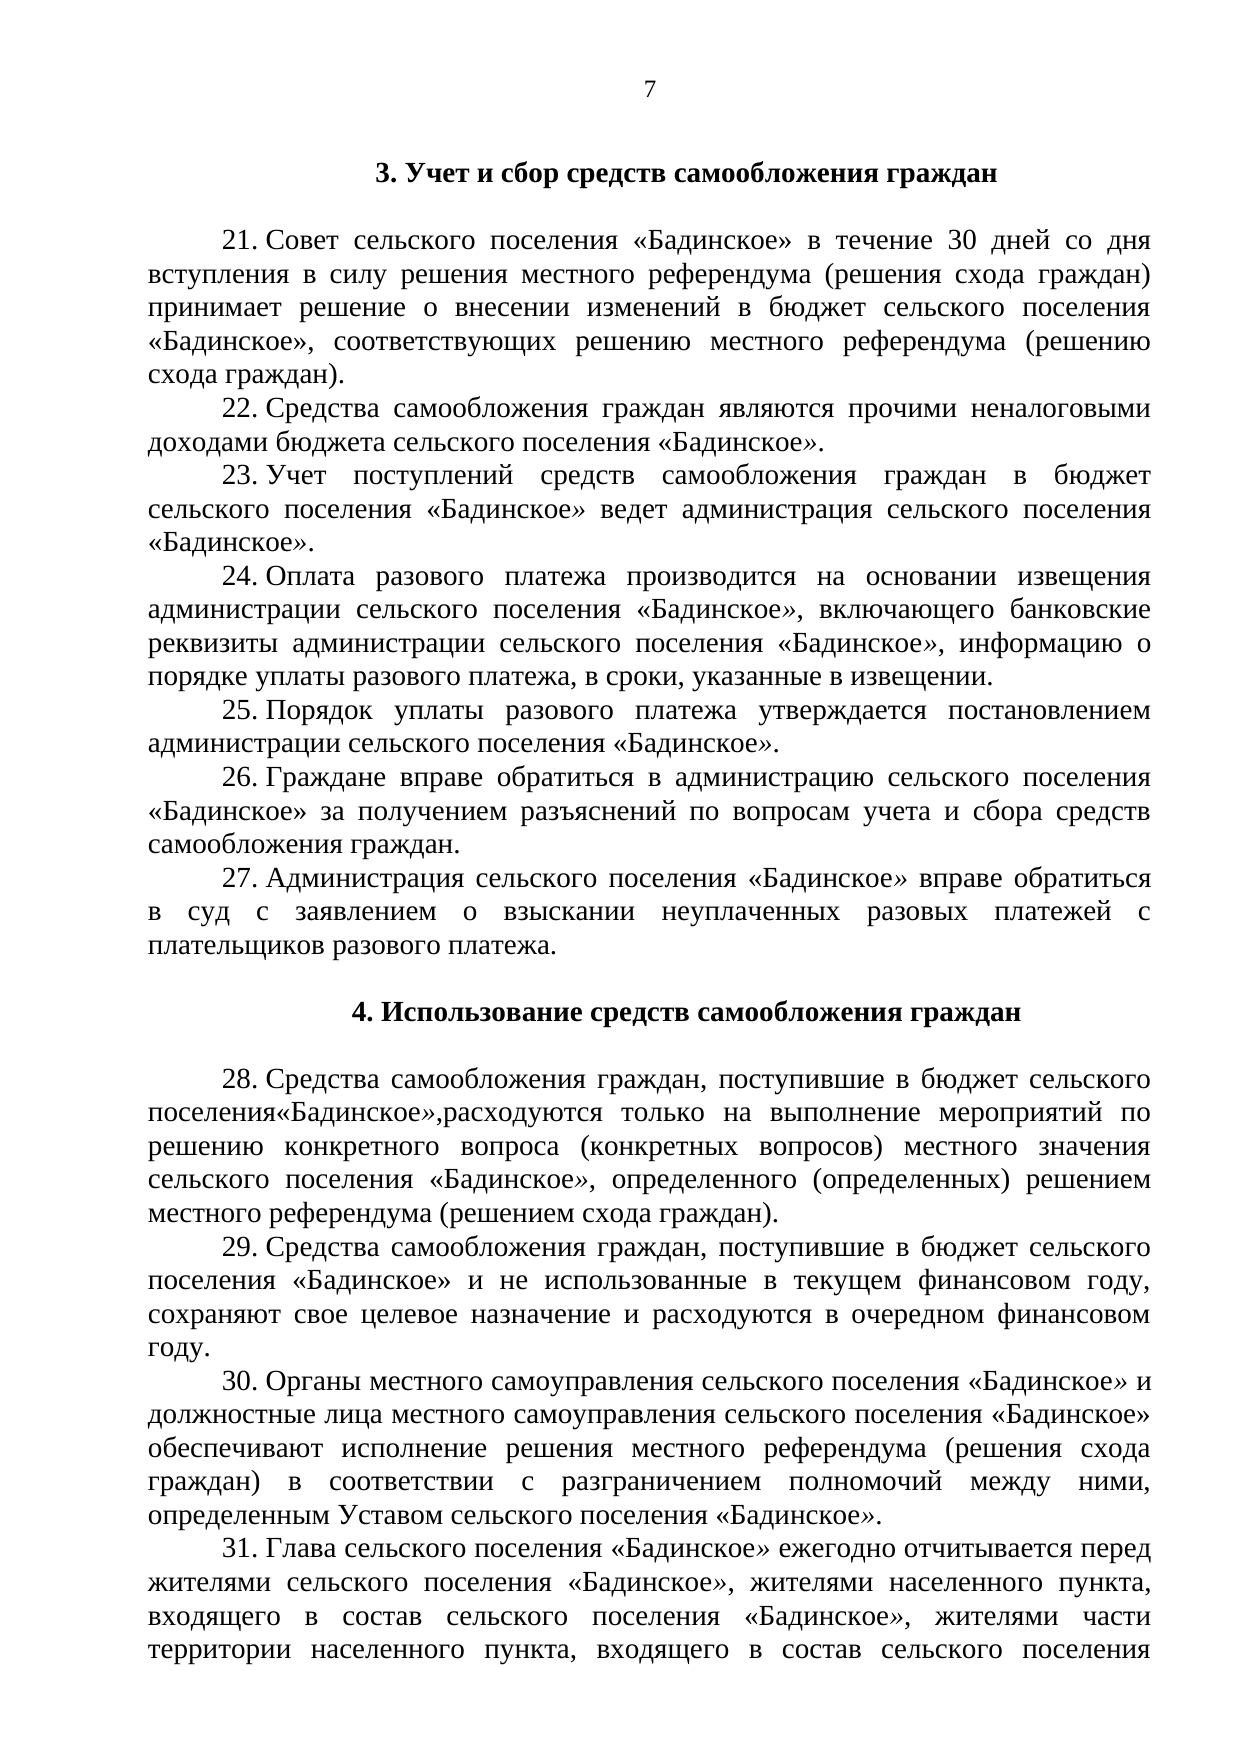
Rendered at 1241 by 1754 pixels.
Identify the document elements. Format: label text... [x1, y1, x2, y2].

text 28. Средства самообложения граждан, поступившие в бюджет сельского поселения«Бадинское»,расходуются только на выполнение мероприятий по решению конкретного вопроса (конкретных вопросов) местного значения сельского поселения «Бадинское», определенного (определенных) решением местного референдума (решением схода граждан). [148, 1061, 1152, 1229]
text 22. Средства самообложения граждан являются прочими неналоговыми доходами бюджета сельского поселения «Бадинское». [148, 390, 1152, 457]
text 3. Учет и сбор средств самообложения граждан [148, 155, 1152, 189]
text 25. Порядок уплаты разового платежа утверждается постановлением администрации сельского поселения «Бадинское». [148, 692, 1152, 759]
text 26. Граждане вправе обратиться в администрацию сельского поселения «Бадинское» за получением разъяснений по вопросам учета и сбора средств самообложения граждан. [148, 759, 1152, 860]
text 24. Оплата разового платежа производится на основании извещения администрации сельского поселения «Бадинское», включающего банковские реквизиты администрации сельского поселения «Бадинское», информацию о порядке уплаты разового платежа, в сроки, указанные в извещении. [148, 558, 1152, 692]
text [148, 1531, 1152, 1665]
text 21. Совет сельского поселения «Бадинское» в течение 30 дней со дня вступления в силу решения местного референдума (решения схода граждан) принимает решение о внесении изменений в бюджет сельского поселения «Бадинское», соответствующих решению местного референдума (решению схода граждан). [148, 222, 1152, 390]
text 27. Администрация сельского поселения «Бадинское» вправе обратиться в суд с заявлением о взыскании неуплаченных разовых платежей с плательщиков разового платежа. [148, 860, 1152, 960]
text 29. Средства самообложения граждан, поступившие в бюджет сельского поселения «Бадинское» и не использованные в текущем финансовом году, сохраняют свое целевое назначение и расходуются в очередном финансовом году. [148, 1229, 1152, 1363]
text 4. Использование средств самообложения граждан [148, 994, 1152, 1027]
text 30. Органы местного самоуправления сельского поселения «Бадинское» и должностные лица местного самоуправления сельского поселения «Бадинское» обеспечивают исполнение решения местного референдума (решения схода граждан) в соответствии с разграничением полномочий между ними, определенным Уставом сельского поселения «Бадинское». [148, 1363, 1152, 1531]
text 23. Учет поступлений средств самообложения граждан в бюджет сельского поселения «Бадинское» ведет администрация сельского поселения «Бадинское». [148, 457, 1152, 558]
